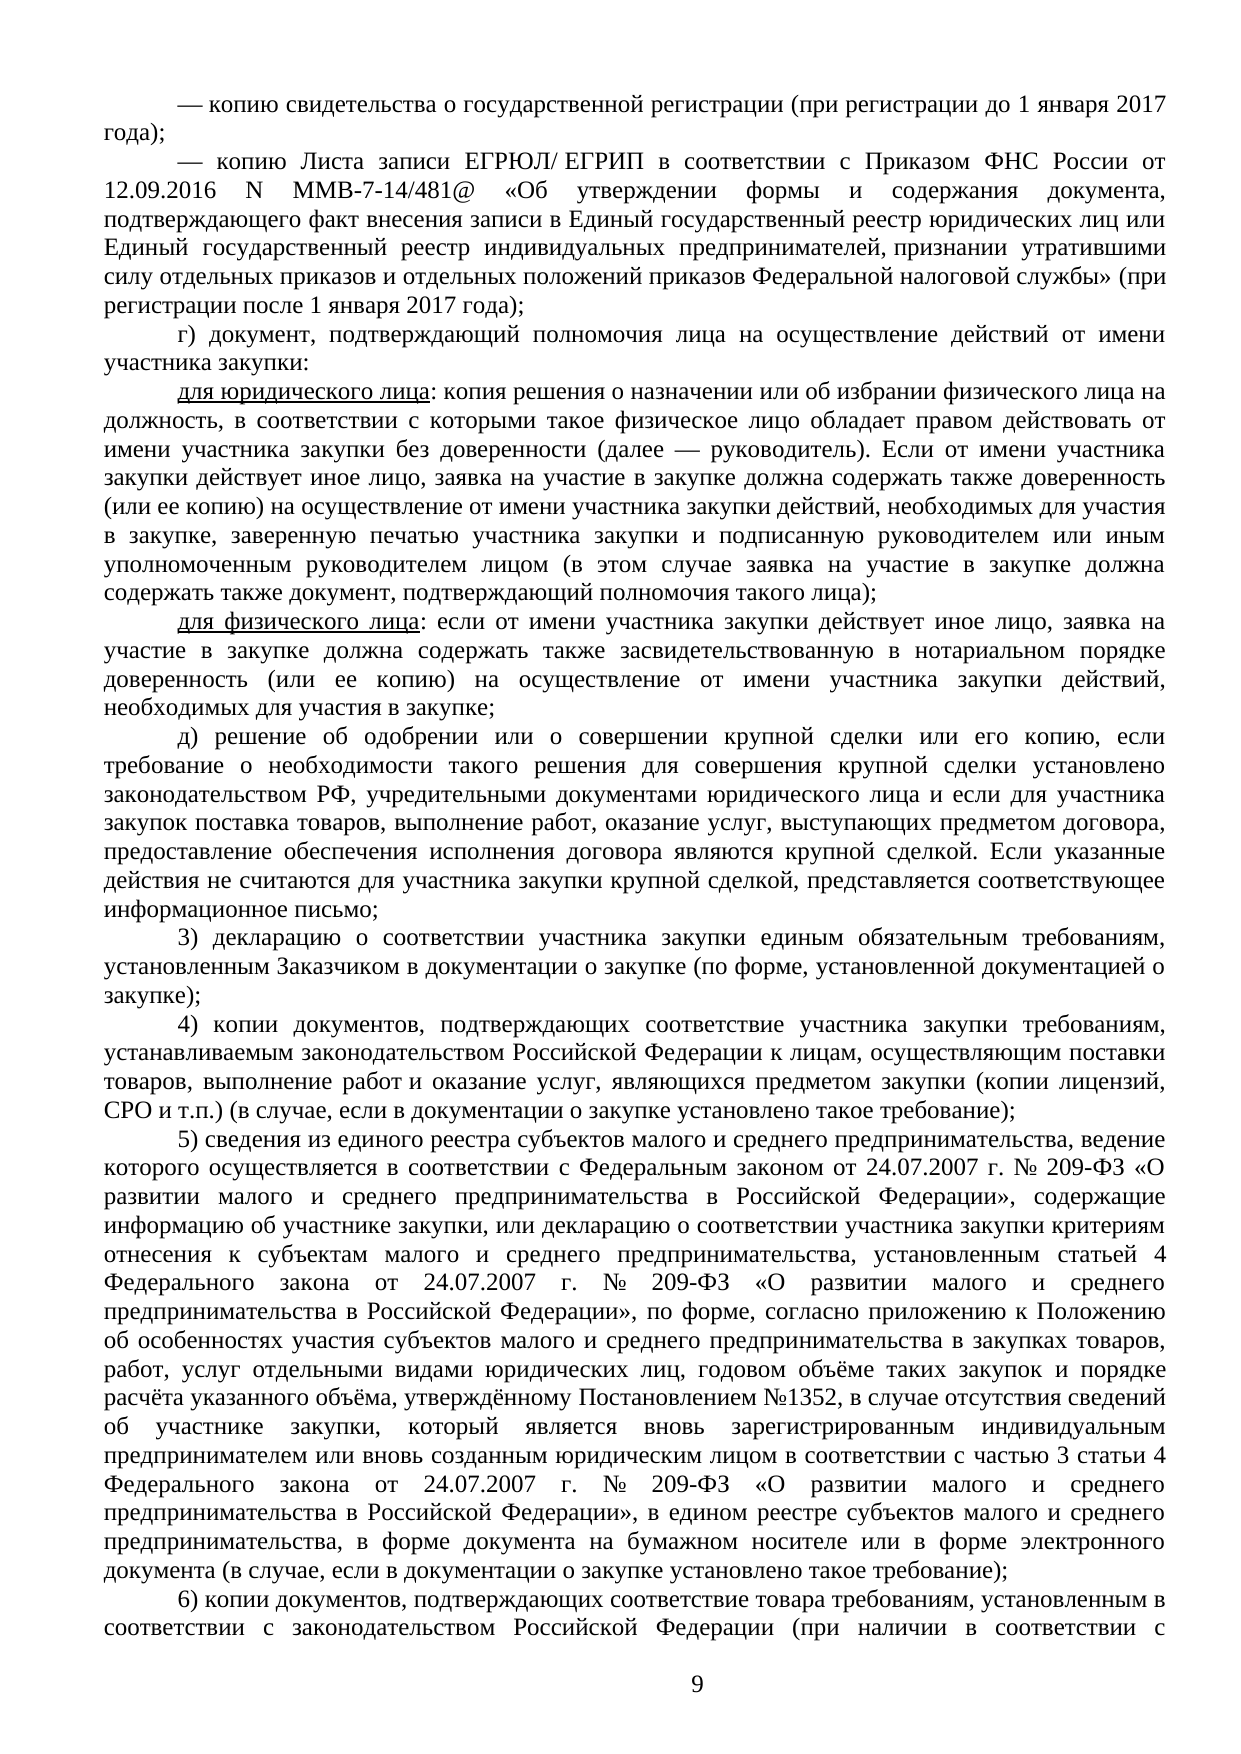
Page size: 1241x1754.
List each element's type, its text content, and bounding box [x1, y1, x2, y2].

text г) документ, подтверждающий полномочия лица на осуществление действий от имени участника закупки: [103, 319, 1166, 376]
text для юридического лица: копия решения о назначении или об избрании физического лица на должность, в соответствии с которыми такое физическое лицо обладает правом действовать от имени участника закупки без доверенности (далее — руководитель). Если от имени участника закупки действует иное лицо, заявка на участие в закупке должна содержать также доверенность (или ее копию) на осуществление от имени участника закупки действий, необходимых для участия в закупке, заверенную печатью участника закупки и подписанную руководителем или иным уполномоченным руководителем лицом (в этом случае заявка на участие в закупке должна содержать также документ, подтверждающий полномочия такого лица); [103, 376, 1166, 606]
text 4) копии документов, подтверждающих соответствие участника закупки требованиям, устанавливаемым законодательством Российской Федерации к лицам, осуществляющим поставки товаров, выполнение работ и оказание услуг, являющихся предметом закупки (копии лицензий, СРО и т.п.) (в случае, если в документации о закупке установлено такое требование); [103, 1009, 1166, 1124]
text д) решение об одобрении или о совершении крупной сделки или его копию, если требование о необходимости такого решения для совершения крупной сделки установлено законодательством РФ, учредительными документами юридического лица и если для участника закупок поставка товаров, выполнение работ, оказание услуг, выступающих предметом договора, предоставление обеспечения исполнения договора являются крупной сделкой. Если указанные действия не считаются для участника закупки крупной сделкой, представляется соответствующее информационное письмо; [103, 721, 1166, 922]
text 5) сведения из единого реестра субъектов малого и среднего предпринимательства, ведение которого осуществляется в соответствии с Федеральным законом от 24.07.2007 г. № 209-ФЗ «О развитии малого и среднего предпринимательства в Российской Федерации», содержащие информацию об участнике закупки, или декларацию о соответствии участника закупки критериям отнесения к субъектам малого и среднего предпринимательства, установленным статьей 4 Федерального закона от 24.07.2007 г. № 209-ФЗ «О развитии малого и среднего предпринимательства в Российской Федерации», по форме, согласно приложению к Положению об особенностях участия субъектов малого и среднего предпринимательства в закупках товаров, работ, услуг отдельными видами юридических лиц, годовом объёме таких закупок и порядке расчёта указанного объёма, утверждённому Постановлением №1352, в случае отсутствия сведений об участнике закупки, который является вновь зарегистрированным индивидуальным предпринимателем или вновь созданным юридическим лицом в соответствии с частью 3 статьи 4 Федерального закона от 24.07.2007 г. № 209-ФЗ «О развитии малого и среднего предпринимательства в Российской Федерации», в едином реестре субъектов малого и среднего предпринимательства, в форме документа на бумажном носителе или в форме электронного документа (в случае, если в документации о закупке установлено такое требование); [103, 1124, 1166, 1584]
text для физического лица: если от имени участника закупки действует иное лицо, заявка на участие в закупке должна содержать также засвидетельствованную в нотариальном порядке доверенность (или ее копию) на осуществление от имени участника закупки действий, необходимых для участия в закупке; [103, 606, 1166, 721]
text 3) декларацию о соответствии участника закупки единым обязательным требованиям, установленным Заказчиком в документации о закупке (по форме, установленной документацией о закупке); [103, 922, 1166, 1009]
text — копию Листа записи ЕГРЮЛ/ ЕГРИП в соответствии с Приказом ФНС России от 12.09.2016 N ММВ-7-14/481@ «Об утверждении формы и содержания документа, подтверждающего факт внесения записи в Единый государственный реестр юридических лиц или Единый государственный реестр индивидуальных предпринимателей, признании утратившими силу отдельных приказов и отдельных положений приказов Федеральной налоговой службы» (при регистрации после 1 января 2017 года); [103, 146, 1166, 319]
text — копию свидетельства о государственной регистрации (при регистрации до 1 января 2017 года); [103, 89, 1166, 146]
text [103, 1584, 1166, 1641]
